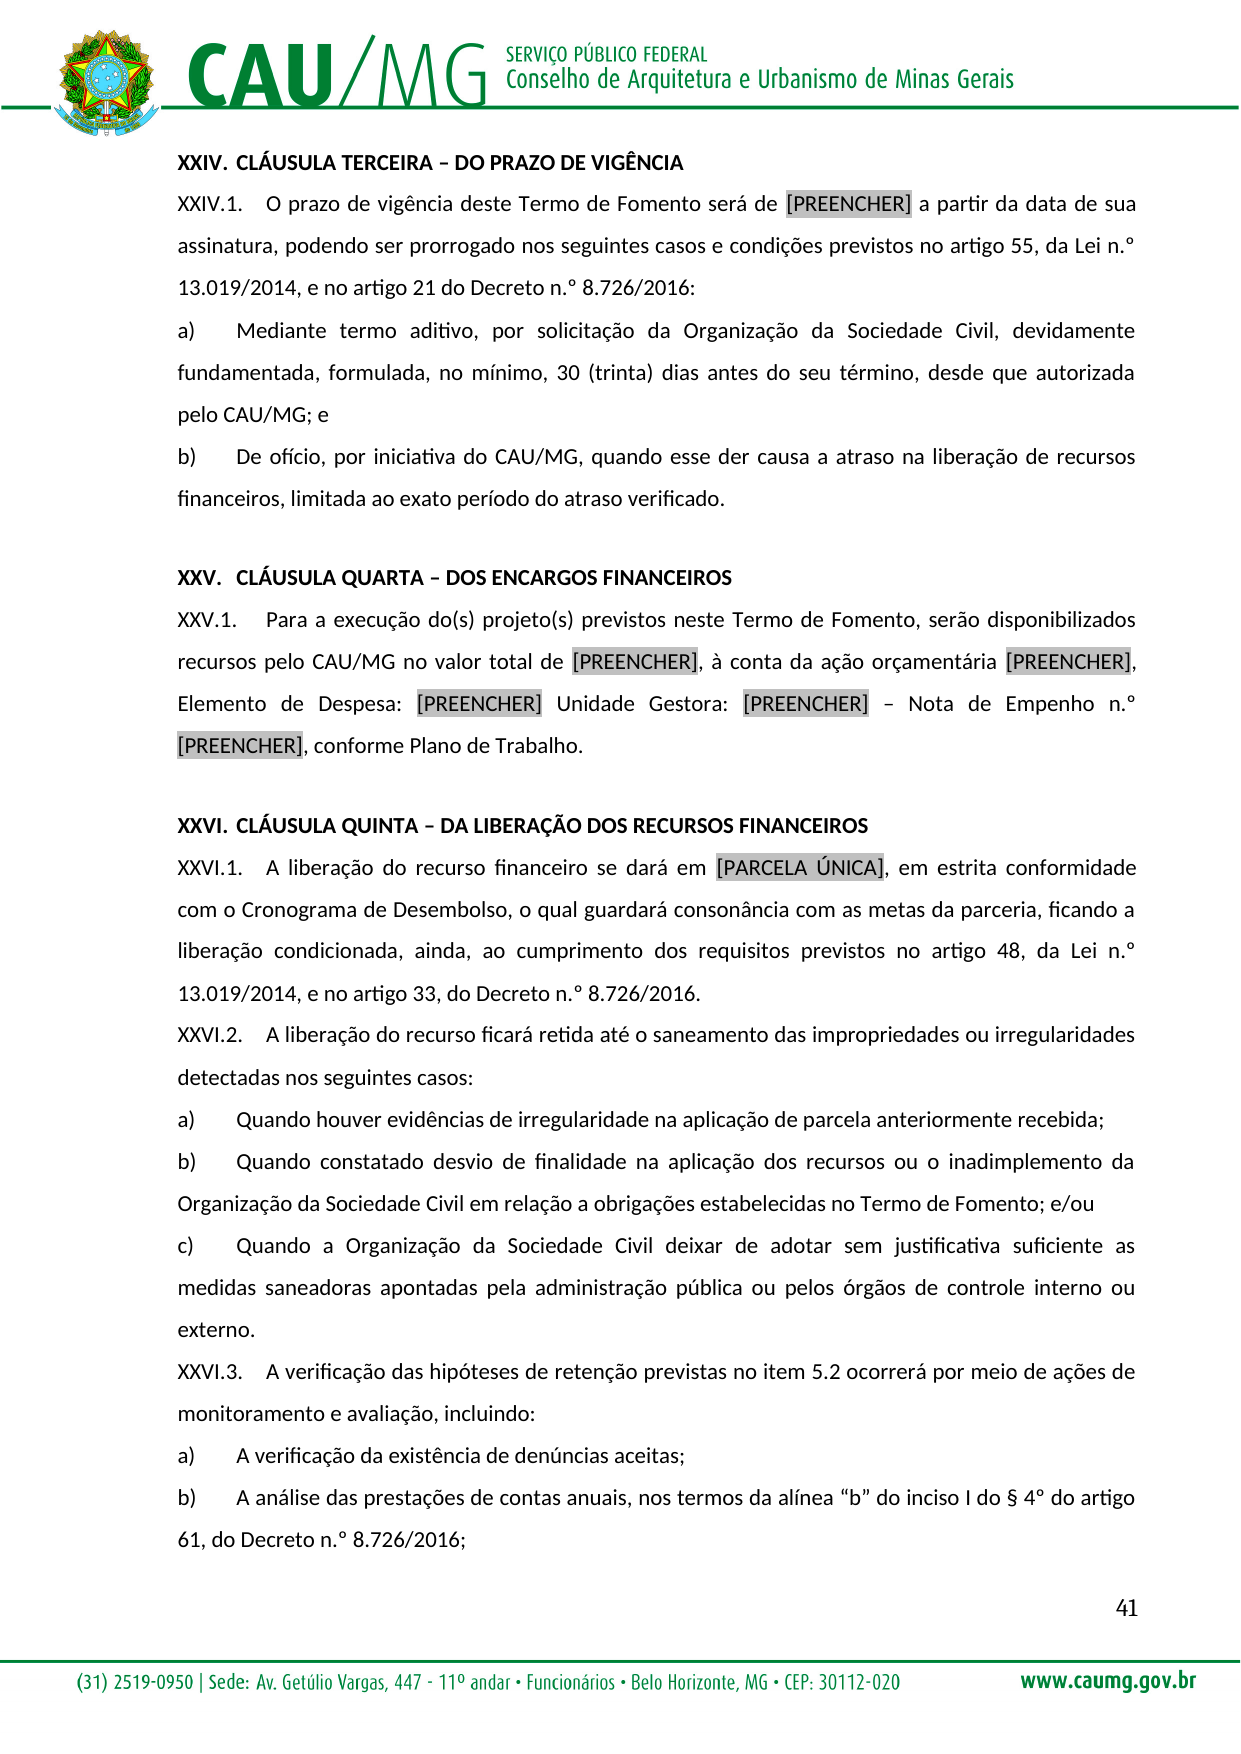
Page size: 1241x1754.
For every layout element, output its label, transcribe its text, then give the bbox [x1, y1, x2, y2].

list Quando houver evidências de irregularidade na aplicação de parcela anteriormente recebida; [177, 1105, 1137, 1133]
list Quando constatado desvio de finalidade na aplicação dos recursos ou o inadimplemento da Organização da Sociedade Civil em relação a obrigações estabelecidas no Termo de Fomento; e/ou [177, 1147, 1137, 1217]
list O prazo de vigência deste Termo de Fomento será de [PREENCHER] a partir da data de sua assinatura, podendo ser prorrogado nos seguintes casos e condições previstos no artigo 55, da Lei n.º 13.019/2014, e no artigo 21 do Decreto n.º 8.726/2016: [177, 189, 1137, 302]
list Para a execução do(s) projeto(s) previstos neste Termo de Fomento, serão disponibilizados recursos pelo CAU/MG no valor total de [PREENCHER], à conta da ação orçamentária [PREENCHER], Elemento de Despesa: [PREENCHER] Unidade Gestora: [PREENCHER] – Nota de Empenho n.º [PREENCHER], conforme Plano de Trabalho. [177, 605, 1137, 759]
list De ofício, por iniciativa do CAU/MG, quando esse der causa a atraso na liberação de recursos financeiros, limitada ao exato período do atraso verificado. [177, 442, 1137, 512]
list CLÁUSULA QUARTA – DOS ENCARGOS FINANCEIROS [177, 563, 1137, 591]
list A análise das prestações de contas anuais, nos termos da alínea “b” do inciso I do § 4º do artigo 61, do Decreto n.º 8.726/2016; [177, 1483, 1137, 1553]
list Mediante termo aditivo, por solicitação da Organização da Sociedade Civil, devidamente fundamentada, formulada, no mínimo, 30 (trinta) dias antes do seu término, desde que autorizada pelo CAU/MG; e [177, 316, 1137, 428]
picture [0, 1, 1238, 145]
list A verificação das hipóteses de retenção previstas no item 5.2 ocorrerá por meio de ações de monitoramento e avaliação, incluindo: [177, 1357, 1137, 1427]
picture [0, 1649, 1241, 1733]
list A liberação do recurso ficará retida até o saneamento das impropriedades ou irregularidades detectadas nos seguintes casos: [177, 1021, 1137, 1091]
list CLÁUSULA QUINTA – DA LIBERAÇÃO DOS RECURSOS FINANCEIROS [177, 811, 1137, 839]
list A liberação do recurso financeiro se dará em [PARCELA ÚNICA], em estrita conformidade com o Cronograma de Desembolso, o qual guardará consonância com as metas da parceria, ficando a liberação condicionada, ainda, ao cumprimento dos requisitos previstos no artigo 48, da Lei n.º 13.019/2014, e no artigo 33, do Decreto n.º 8.726/2016. [177, 853, 1137, 1007]
list A verificação da existência de denúncias aceitas; [177, 1441, 1137, 1469]
list Quando a Organização da Sociedade Civil deixar de adotar sem justificativa suficiente as medidas saneadoras apontadas pela administração pública ou pelos órgãos de controle interno ou externo. [177, 1231, 1137, 1343]
list CLÁUSULA TERCEIRA – DO PRAZO DE VIGÊNCIA [177, 148, 1137, 176]
